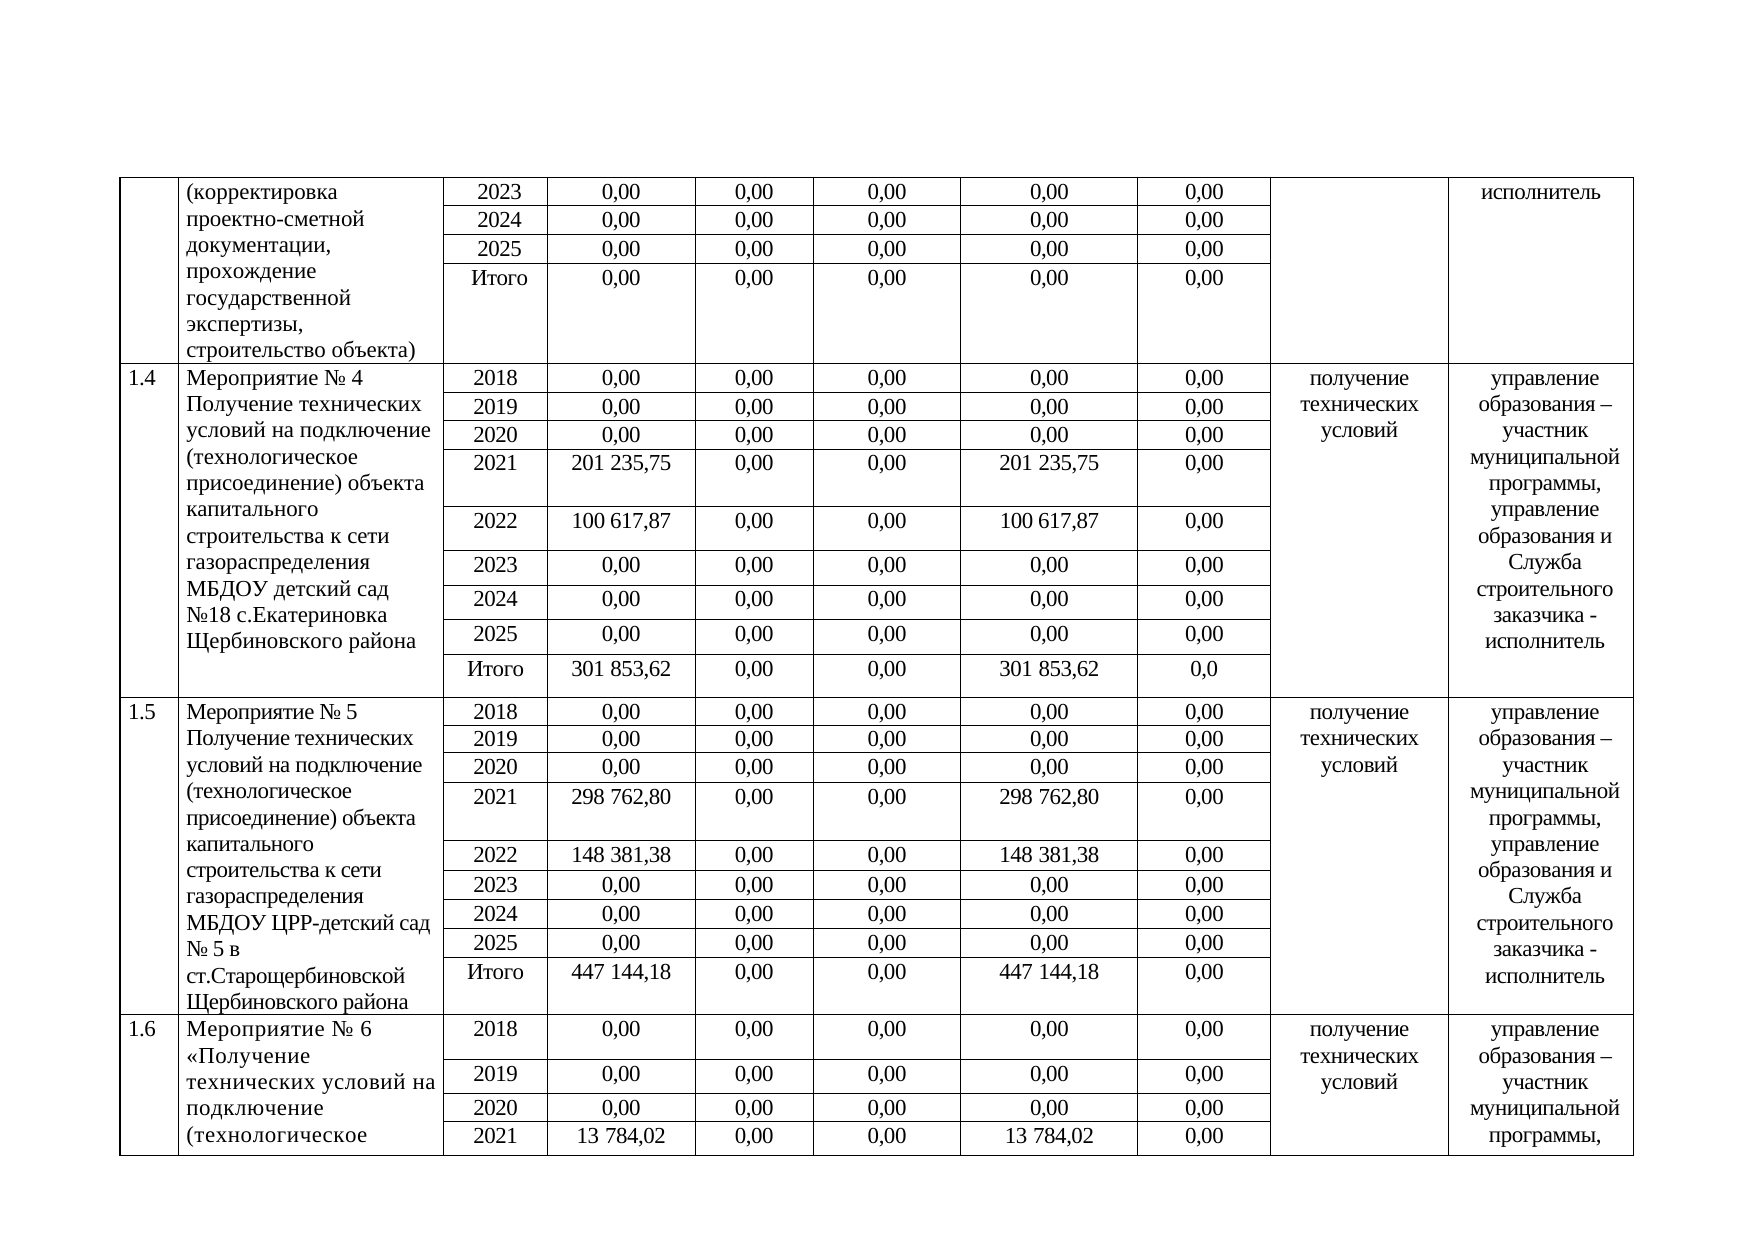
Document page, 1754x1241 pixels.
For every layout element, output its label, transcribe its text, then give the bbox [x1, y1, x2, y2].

table_cell Итого [444, 958, 547, 1014]
table_cell 0,00 [696, 900, 813, 928]
table_cell 0,00 [814, 726, 960, 752]
table_cell 1.6 [121, 1015, 178, 1155]
table_cell 0,00 [696, 958, 813, 1014]
table_cell 0,00 [814, 783, 960, 840]
table_cell 0,00 [1138, 450, 1270, 506]
table_cell 2019 [444, 726, 547, 752]
table_cell 0,00 [696, 871, 813, 899]
table_cell 0,00 [548, 620, 695, 654]
table_cell получение технических условий [1271, 698, 1448, 1014]
table_cell 201 235,75 [961, 450, 1137, 506]
table_cell 0,00 [814, 871, 960, 899]
table_cell 0,00 [961, 753, 1137, 782]
table_cell 0,00 [814, 1060, 960, 1093]
table_cell 0,00 [1138, 1094, 1270, 1121]
table_cell 0,00 [814, 364, 960, 392]
table_cell 0,00 [1138, 551, 1270, 584]
table_cell 2023 [444, 178, 547, 204]
table_cell 0,00 [814, 1094, 960, 1121]
table_cell 0,00 [548, 393, 695, 419]
table_cell 0,00 [1138, 698, 1270, 724]
table_cell 0,00 [548, 235, 695, 262]
table_cell 298 762,80 [548, 783, 695, 840]
table_cell 2024 [444, 206, 547, 233]
table_cell 0,00 [814, 235, 960, 262]
table_cell 0,00 [961, 900, 1137, 928]
table_cell 0,00 [548, 1015, 695, 1059]
table_cell управление образования – участник муниципальной программы, управление образования и Служба строительного заказчика -исполнитель [1449, 698, 1633, 1014]
table_cell 0,00 [696, 929, 813, 957]
table_cell 0,00 [696, 753, 813, 782]
table_cell 2018 [444, 698, 547, 724]
table_cell 0,00 [1138, 620, 1270, 654]
table_cell 0,00 [1138, 753, 1270, 782]
table_cell 0,00 [548, 586, 695, 619]
table_cell 0,00 [696, 206, 813, 233]
table_cell 0,00 [548, 264, 695, 363]
table_cell 0,00 [814, 1122, 960, 1155]
table_cell 0,00 [1138, 958, 1270, 1014]
table_cell 0,00 [1138, 235, 1270, 262]
table_cell 13 784,02 [961, 1122, 1137, 1155]
table_cell 0,00 [696, 364, 813, 392]
table_cell 0,00 [696, 1015, 813, 1059]
table_cell 0,00 [814, 1015, 960, 1059]
table_cell 0,00 [961, 178, 1137, 204]
table_cell 100 617,87 [961, 507, 1137, 550]
table_cell 1.4 [121, 364, 178, 697]
table_cell 0,00 [814, 393, 960, 419]
table_cell 2022 [444, 841, 547, 870]
table_cell 0,00 [961, 1015, 1137, 1059]
table_cell 0,00 [1138, 841, 1270, 870]
table_cell Итого [444, 264, 547, 363]
table_cell 301 853,62 [548, 655, 695, 697]
table_cell управление образования – участник муниципальной программы, управление образования и Служба строительного заказчика -исполнитель [1449, 364, 1633, 697]
table_cell 0,00 [696, 393, 813, 419]
table_cell 2022 [444, 507, 547, 550]
table_cell 447 144,18 [548, 958, 695, 1014]
table_cell 447 144,18 [961, 958, 1137, 1014]
table_cell управление образования – участник муниципальной программы, управление образования и Служба строительного заказчика -исполнитель [1449, 1015, 1633, 1155]
table_cell 0,00 [814, 753, 960, 782]
table_cell 0,00 [814, 929, 960, 957]
table_cell получение технических условий [1271, 364, 1448, 697]
table_cell 0,00 [814, 206, 960, 233]
table_cell Мероприятие № 5 Получение технических условий на подключение (технологическое присоединение) объекта капитального строительства к сети газораспределения МБДОУ ЦРР-детский сад № 5 в ст.Старощербиновской Щербиновского района [179, 698, 443, 1014]
table_cell 0,00 [696, 450, 813, 506]
table_cell 2024 [444, 586, 547, 619]
table_cell 2023 [444, 871, 547, 899]
table_cell 0,00 [961, 264, 1137, 363]
table_cell 0,00 [548, 753, 695, 782]
table_cell 0,00 [548, 1060, 695, 1093]
table_cell 0,00 [814, 586, 960, 619]
table_cell 0,00 [814, 900, 960, 928]
table_cell 2019 [444, 1060, 547, 1093]
table_cell 0,00 [961, 1060, 1137, 1093]
table_cell 0,00 [814, 421, 960, 448]
table_cell 0,00 [1138, 871, 1270, 899]
table_cell 0,00 [1138, 364, 1270, 392]
table_cell 0,00 [961, 726, 1137, 752]
table_cell получение технических условий [1271, 1015, 1448, 1155]
table_cell 0,00 [548, 206, 695, 233]
table_cell 0,00 [1138, 507, 1270, 550]
table_cell 0,00 [814, 698, 960, 724]
table_cell 0,00 [961, 421, 1137, 448]
table_cell 0,00 [696, 507, 813, 550]
table_cell 0,00 [548, 698, 695, 724]
table_cell 0,00 [1138, 1060, 1270, 1093]
table_cell 148 381,38 [961, 841, 1137, 870]
table_cell 201 235,75 [548, 450, 695, 506]
table_cell 0,00 [696, 586, 813, 619]
table_cell 0,00 [961, 698, 1137, 724]
table_cell 2020 [444, 421, 547, 448]
table_cell 0,00 [814, 841, 960, 870]
table_cell 2025 [444, 929, 547, 957]
table_cell 2021 [444, 783, 547, 840]
table_cell 0,00 [696, 1060, 813, 1093]
table_cell 0,00 [696, 1094, 813, 1121]
table_cell 0,00 [814, 958, 960, 1014]
table_cell 0,00 [814, 551, 960, 584]
table_cell 0,00 [814, 450, 960, 506]
table_cell Мероприятие № 4 Получение технических условий на подключение (технологическое присоединение) объекта капитального строительства к сети газораспределения МБДОУ детский сад №18 с.Екатериновка Щербиновского района [179, 364, 443, 697]
table_cell 0,00 [696, 235, 813, 262]
table_cell 0,00 [961, 929, 1137, 957]
table_cell 0,00 [696, 551, 813, 584]
table_cell 2020 [444, 1094, 547, 1121]
table_cell 0,00 [548, 929, 695, 957]
table_cell 0,00 [548, 178, 695, 204]
table_cell 0,00 [548, 871, 695, 899]
table_cell 0,00 [1138, 929, 1270, 957]
table_cell 0,00 [696, 264, 813, 363]
table_cell 0,00 [696, 1122, 813, 1155]
table_cell 0,00 [814, 507, 960, 550]
table_cell 0,00 [814, 264, 960, 363]
table_cell 0,00 [961, 551, 1137, 584]
table_cell 0,00 [1138, 1122, 1270, 1155]
table_cell 0,00 [814, 655, 960, 697]
table_cell 0,00 [961, 620, 1137, 654]
table_cell 0,00 [548, 1094, 695, 1121]
table_cell 0,00 [961, 364, 1137, 392]
table_cell 0,00 [814, 620, 960, 654]
table_cell 2025 [444, 620, 547, 654]
table_cell 0,00 [548, 900, 695, 928]
table_cell 0,00 [548, 421, 695, 448]
table_cell 2020 [444, 753, 547, 782]
table_cell Итого [444, 655, 547, 697]
table_cell 0,00 [961, 206, 1137, 233]
table_cell 0,00 [696, 726, 813, 752]
table_cell 2019 [444, 393, 547, 419]
table_cell 301 853,62 [961, 655, 1137, 697]
table_cell 2024 [444, 900, 547, 928]
table_cell 0,00 [696, 783, 813, 840]
table_cell 13 784,02 [548, 1122, 695, 1155]
table_cell 0,00 [696, 655, 813, 697]
table_cell 0,00 [696, 178, 813, 204]
table_cell 2021 [444, 1122, 547, 1155]
table_cell 0,00 [696, 698, 813, 724]
table_cell 2025 [444, 235, 547, 262]
table_cell 0,00 [1138, 1015, 1270, 1059]
table_cell 2018 [444, 1015, 547, 1059]
table_cell 0,00 [548, 364, 695, 392]
table_cell 1.5 [121, 698, 178, 1014]
table_cell Мероприятие № 6 «Получение технических условий на подключение (технологическое присоединение) объекта капитального строительства к электрическим сетям МБДОУ детский сад №18 с.Екатериновка Щербиновского района» [179, 1015, 443, 1155]
table_cell 2018 [444, 364, 547, 392]
table_cell 0,00 [1138, 178, 1270, 204]
table_cell 0,0 [1138, 655, 1270, 697]
table_cell 0,00 [1138, 586, 1270, 619]
table_cell 100 617,87 [548, 507, 695, 550]
table_cell 0,00 [696, 841, 813, 870]
table_cell 0,00 [961, 1094, 1137, 1121]
table_cell 0,00 [1138, 206, 1270, 233]
table_cell 0,00 [961, 586, 1137, 619]
table_cell 0,00 [961, 393, 1137, 419]
table_cell 2023 [444, 551, 547, 584]
table_cell 2021 [444, 450, 547, 506]
table_cell 0,00 [814, 178, 960, 204]
table_cell 0,00 [548, 726, 695, 752]
table_cell 298 762,80 [961, 783, 1137, 840]
table_cell 0,00 [961, 871, 1137, 899]
table_cell 0,00 [1138, 783, 1270, 840]
table_cell 0,00 [961, 235, 1137, 262]
table_cell 148 381,38 [548, 841, 695, 870]
table_cell 0,00 [548, 551, 695, 584]
table_cell 0,00 [1138, 393, 1270, 419]
table_cell 0,00 [1138, 726, 1270, 752]
table_cell 0,00 [1138, 264, 1270, 363]
table_cell 0,00 [1138, 421, 1270, 448]
table_cell 0,00 [696, 421, 813, 448]
table_cell 0,00 [696, 620, 813, 654]
table_cell 0,00 [1138, 900, 1270, 928]
